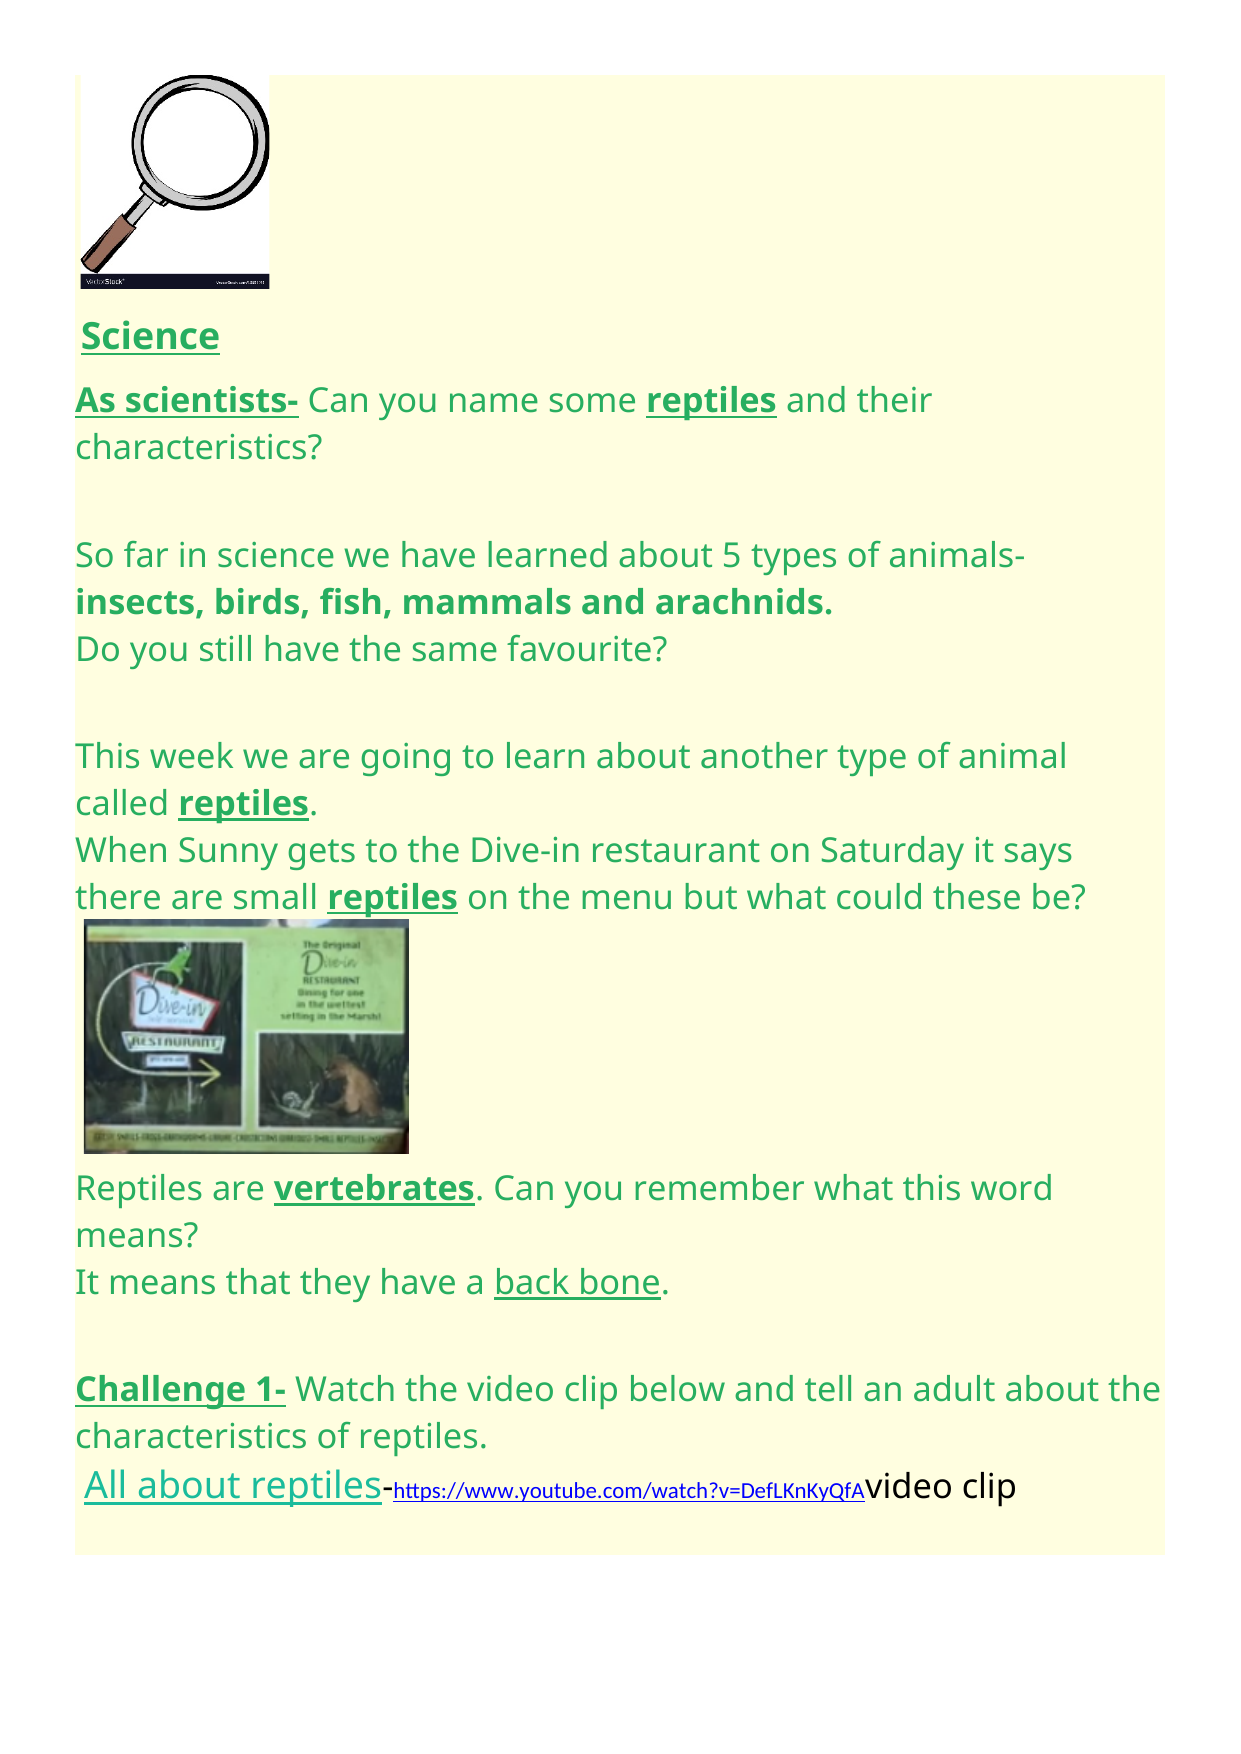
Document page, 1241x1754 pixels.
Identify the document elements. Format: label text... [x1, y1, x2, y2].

picture [80, 75, 270, 289]
text It means that they have a back bone. [75, 1257, 1165, 1304]
text So far in science we have learned about 5 types of animals- [75, 531, 1165, 577]
picture [83, 919, 409, 1154]
text Science [75, 309, 1165, 361]
text As scientists- Can you name some reptiles and their characteristics? [75, 376, 1165, 470]
text Challenge 1- Watch the video clip below and tell an adult about the characteristics of reptiles. [75, 1365, 1165, 1459]
text Reptiles are vertebrates. Can you remember what this word means? [75, 1164, 1165, 1257]
text Do you still have the same favourite? [75, 624, 1165, 671]
text This week we are going to learn about another type of animal called reptiles. [75, 732, 1165, 826]
text insects, birds, fish, mammals and arachnids. [75, 577, 1165, 624]
text All about reptiles-https://www.youtube.com/watch?v=DefLKnKyQfAvideo clip [75, 1459, 1165, 1510]
text When Sunny gets to the Dive-in restaurant on Saturday it says there are small reptiles on the menu but what could these be? [75, 826, 1165, 919]
